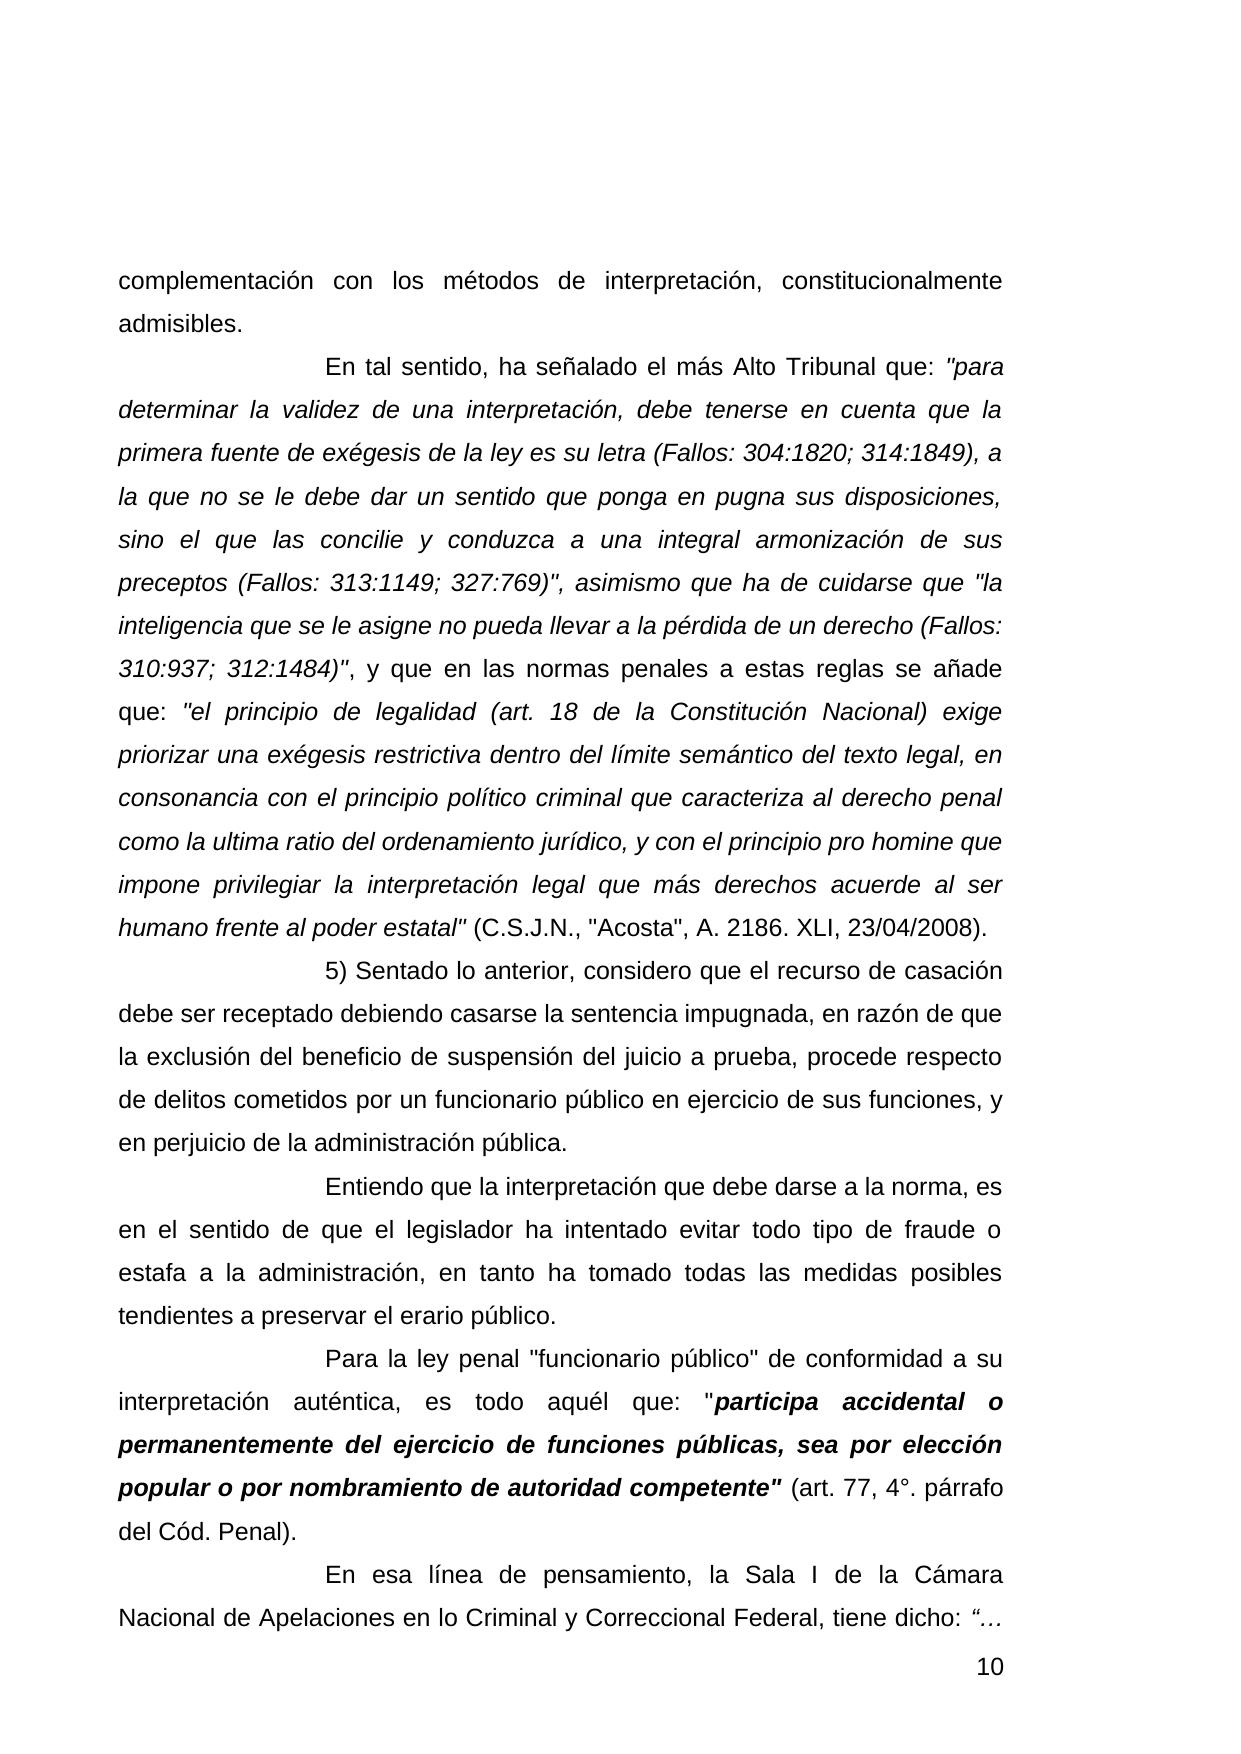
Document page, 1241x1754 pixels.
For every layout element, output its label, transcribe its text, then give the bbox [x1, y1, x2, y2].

text Entiendo que la interpretación que debe darse a la norma, es en el sentido de que el legislador ha intentado evitar todo tipo de fraude o estafa a la administración, en tanto ha tomado todas las medidas posibles tendientes a preservar el erario público. [118, 1171, 1004, 1329]
text En tal sentido, ha señalado el más Alto Tribunal que: "para determinar la validez de una interpretación, debe tenerse en cuenta que la primera fuente de exégesis de la ley es su letra (Fallos: 304:1820; 314:1849), a la que no se le debe dar un sentido que ponga en pugna sus disposiciones, sino el que las concilie y conduzca a una integral armonización de sus preceptos (Fallos: 313:1149; 327:769)", asimismo que ha de cuidarse que "la inteligencia que se le asigne no pueda llevar a la pérdida de un derecho (Fallos: 310:937; 312:1484)", y que en las normas penales a estas reglas se añade que: "el principio de legalidad (art. 18 de la Constitución Nacional) exige priorizar una exégesis restrictiva dentro del límite semántico del texto legal, en consonancia con el principio político criminal que caracteriza al derecho penal como la ultima ratio del ordenamiento jurídico, y con el principio pro homine que impone privilegiar la interpretación legal que más derechos acuerde al ser humano frente al poder estatal" (C.S.J.N., "Acosta", A. 2186. XLI, 23/04/2008). [118, 352, 1004, 941]
text Para la ley penal "funcionario público" de conformidad a su interpretación auténtica, es todo aquél que: "participa accidental o permanentemente del ejercicio de funciones públicas, sea por elección popular o por nombramiento de autoridad competente" (art. 77, 4°. párrafo del Cód. Penal). [118, 1344, 1004, 1545]
text 5) Sentado lo anterior, considero que el recurso de casación debe ser receptado debiendo casarse la sentencia impugnada, en razón de que la exclusión del beneficio de suspensión del juicio a prueba, procede respecto de delitos cometidos por un funcionario público en ejercicio de sus funciones, y en perjuicio de la administración pública. [118, 956, 1004, 1157]
